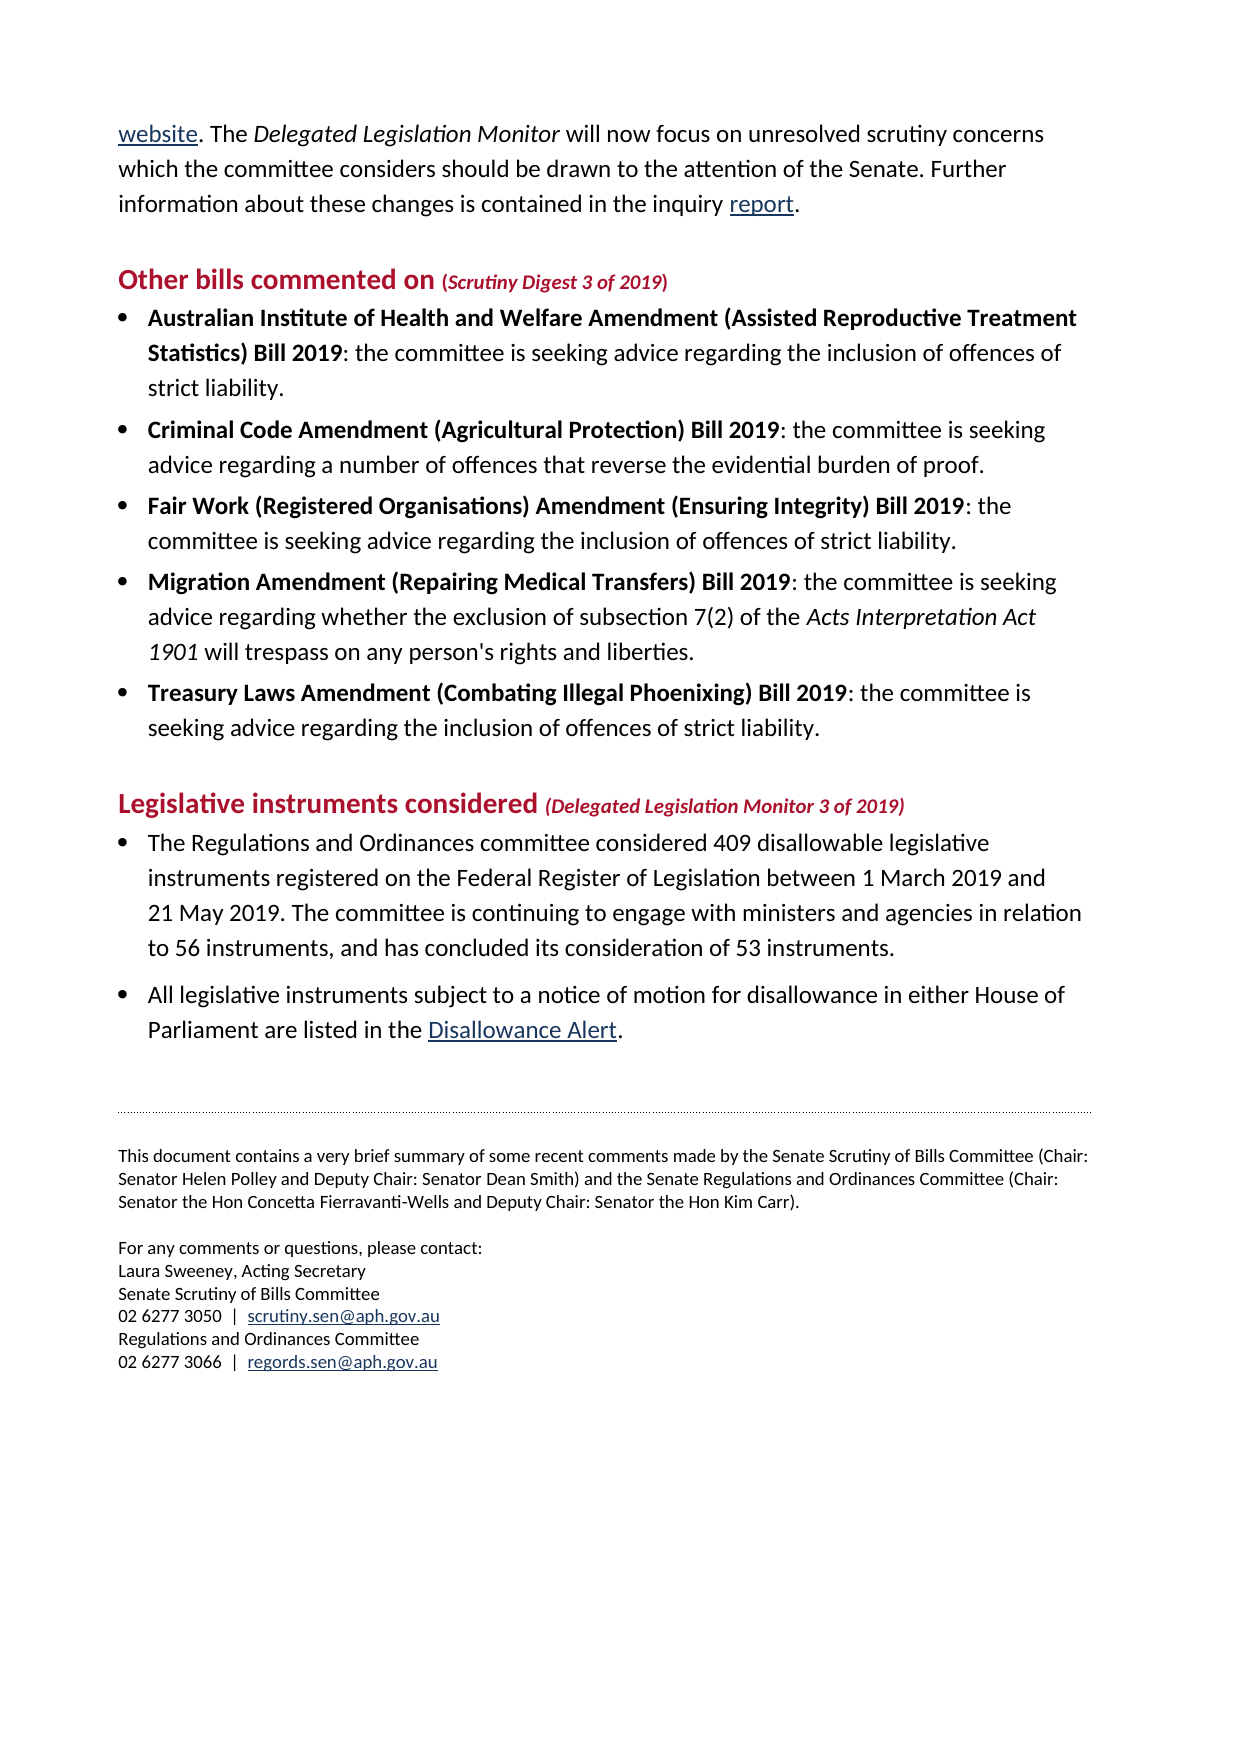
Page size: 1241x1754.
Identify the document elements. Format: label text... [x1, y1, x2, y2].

subtitle Legislative instruments considered (Delegated Legislation Monitor 3 of 2019) [118, 785, 1122, 821]
text This document contains a very brief summary of some recent comments made by the Senate Scrutiny of Bills Committee (Chair: Senator Helen Polley and Deputy Chair: Senator Dean Smith) and the Senate Regulations and Ordinances Committee (Chair: Senator the Hon Concetta Fierravanti-Wells and Deputy Chair: Senator the Hon Kim Carr). For any comments or questions, please contact: Laura Sweeney, Acting Secretary Senate Scrutiny of Bills Committee 02 6277 3050 | scrutiny.sen@aph.gov.au Regulations and Ordinances Committee 02 6277 3066 | regords.sen@aph.gov.au [118, 1112, 1093, 1373]
subtitle Other bills commented on (Scrutiny Digest 3 of 2019) [118, 261, 1122, 296]
list All legislative instruments subject to a notice of motion for disallowance in either House of Parliament are listed in the Disallowance Alert. [118, 979, 1093, 1045]
list Migration Amendment (Repairing Medical Transfers) Bill 2019: the committee is seeking advice regarding whether the exclusion of subsection 7(2) of the Acts Interpretation Act 1901 will trespass on any person's rights and liberties. [118, 566, 1093, 667]
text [118, 118, 1093, 219]
list Treasury Laws Amendment (Combating Illegal Phoenixing) Bill 2019: the committee is seeking advice regarding the inclusion of offences of strict liability. [118, 678, 1093, 743]
list The Regulations and Ordinances committee considered 409 disallowable legislative instruments registered on the Federal Register of Legislation between 1 March 2019 and 21 May 2019. The committee is continuing to engage with ministers and agencies in relation to 56 instruments, and has concluded its consideration of 53 instruments. [118, 827, 1093, 962]
list Fair Work (Registered Organisations) Amendment (Ensuring Integrity) Bill 2019: the committee is seeking advice regarding the inclusion of offences of strict liability. [118, 490, 1093, 556]
list Criminal Code Amendment (Agricultural Protection) Bill 2019: the committee is seeking advice regarding a number of offences that reverse the evidential burden of proof. [118, 414, 1093, 479]
list Australian Institute of Health and Welfare Amendment (Assisted Reproductive Treatment Statistics) Bill 2019: the committee is seeking advice regarding the inclusion of offences of strict liability. [118, 303, 1093, 403]
